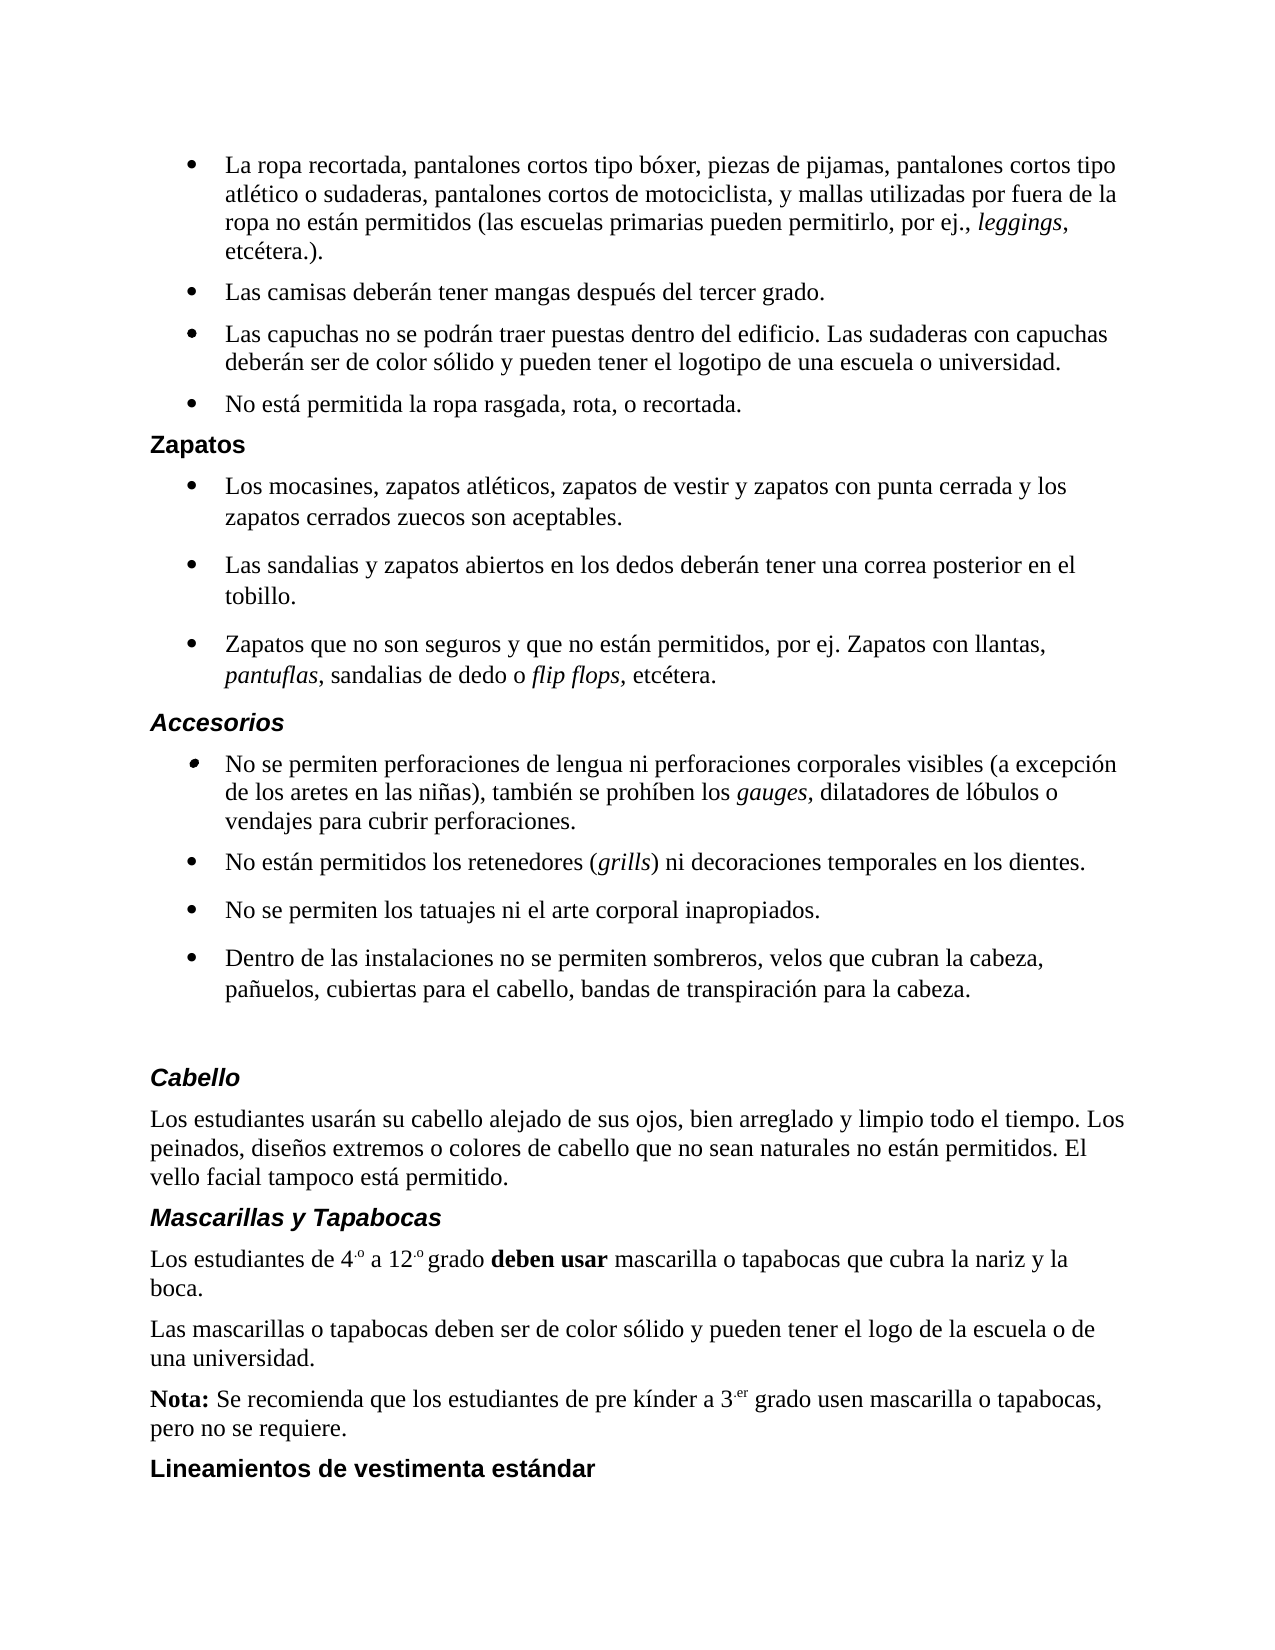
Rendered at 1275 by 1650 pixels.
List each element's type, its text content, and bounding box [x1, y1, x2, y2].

text Lineamientos de vestimenta estándar [150, 1454, 1125, 1483]
list Zapatos que no son seguros y que no están permitidos, por ej. Zapatos con llantas, pantuflas, sandalias de dedo o flip flops, etcétera. [187, 629, 1125, 688]
text Las mascarillas o tapabocas deben ser de color sólido y pueden tener el logo de la escuela o de una universidad. [150, 1314, 1125, 1372]
text Zapatos [150, 430, 1125, 459]
text Cabello [150, 1063, 1125, 1092]
list La ropa recortada, pantalones cortos tipo bóxer, piezas de pijamas, pantalones cortos tipo atlético o sudaderas, pantalones cortos de motociclista, y mallas utilizadas por fuera de la ropa no están permitidos (las escuelas primarias pueden permitirlo, por ej., leggings, etcétera.). [187, 150, 1125, 265]
list Las capuchas no se podrán traer puestas dentro del edificio. Las sudaderas con capuchas deberán ser de color sólido y pueden tener el logotipo de una escuela o universidad. [187, 319, 1125, 376]
list Los mocasines, zapatos atléticos, zapatos de vestir y zapatos con punta cerrada y los zapatos cerrados zuecos son aceptables. [187, 471, 1125, 531]
list Las camisas deberán tener mangas después del tercer grado. [187, 277, 1125, 306]
text Nota: Se recomienda que los estudiantes de pre kínder a 3.er grado usen mascarilla o tapabocas, pero no se requiere. [150, 1384, 1125, 1442]
list No se permiten perforaciones de lengua ni perforaciones corporales visibles (a excepción de los aretes en las niñas), también se prohíben los gauges, dilatadores de lóbulos o vendajes para cubrir perforaciones. [187, 749, 1125, 835]
list No se permiten los tatuajes ni el arte corporal inapropiados. [187, 895, 1125, 924]
list Dentro de las instalaciones no se permiten sombreros, velos que cubran la cabeza, pañuelos, cubiertas para el cabello, bandas de transpiración para la cabeza. [187, 943, 1125, 1003]
list No están permitidos los retenedores (grills) ni decoraciones temporales en los dientes. [187, 847, 1125, 876]
text Mascarillas y Tapabocas [150, 1203, 1125, 1232]
text Accesorios [150, 707, 1125, 736]
list No está permitida la ropa rasgada, rota, o recortada. [187, 389, 1125, 417]
text Los estudiantes de 4.o a 12.o grado deben usar mascarilla o tapabocas que cubra la nariz y la boca. [150, 1244, 1125, 1302]
text Los estudiantes usarán su cabello alejado de sus ojos, bien arreglado y limpio todo el tiempo. Los peinados, diseños extremos o colores de cabello que no sean naturales no están permitidos. El vello facial tampoco está permitido. [150, 1104, 1125, 1190]
list Las sandalias y zapatos abiertos en los dedos deberán tener una correa posterior en el tobillo. [187, 550, 1125, 610]
